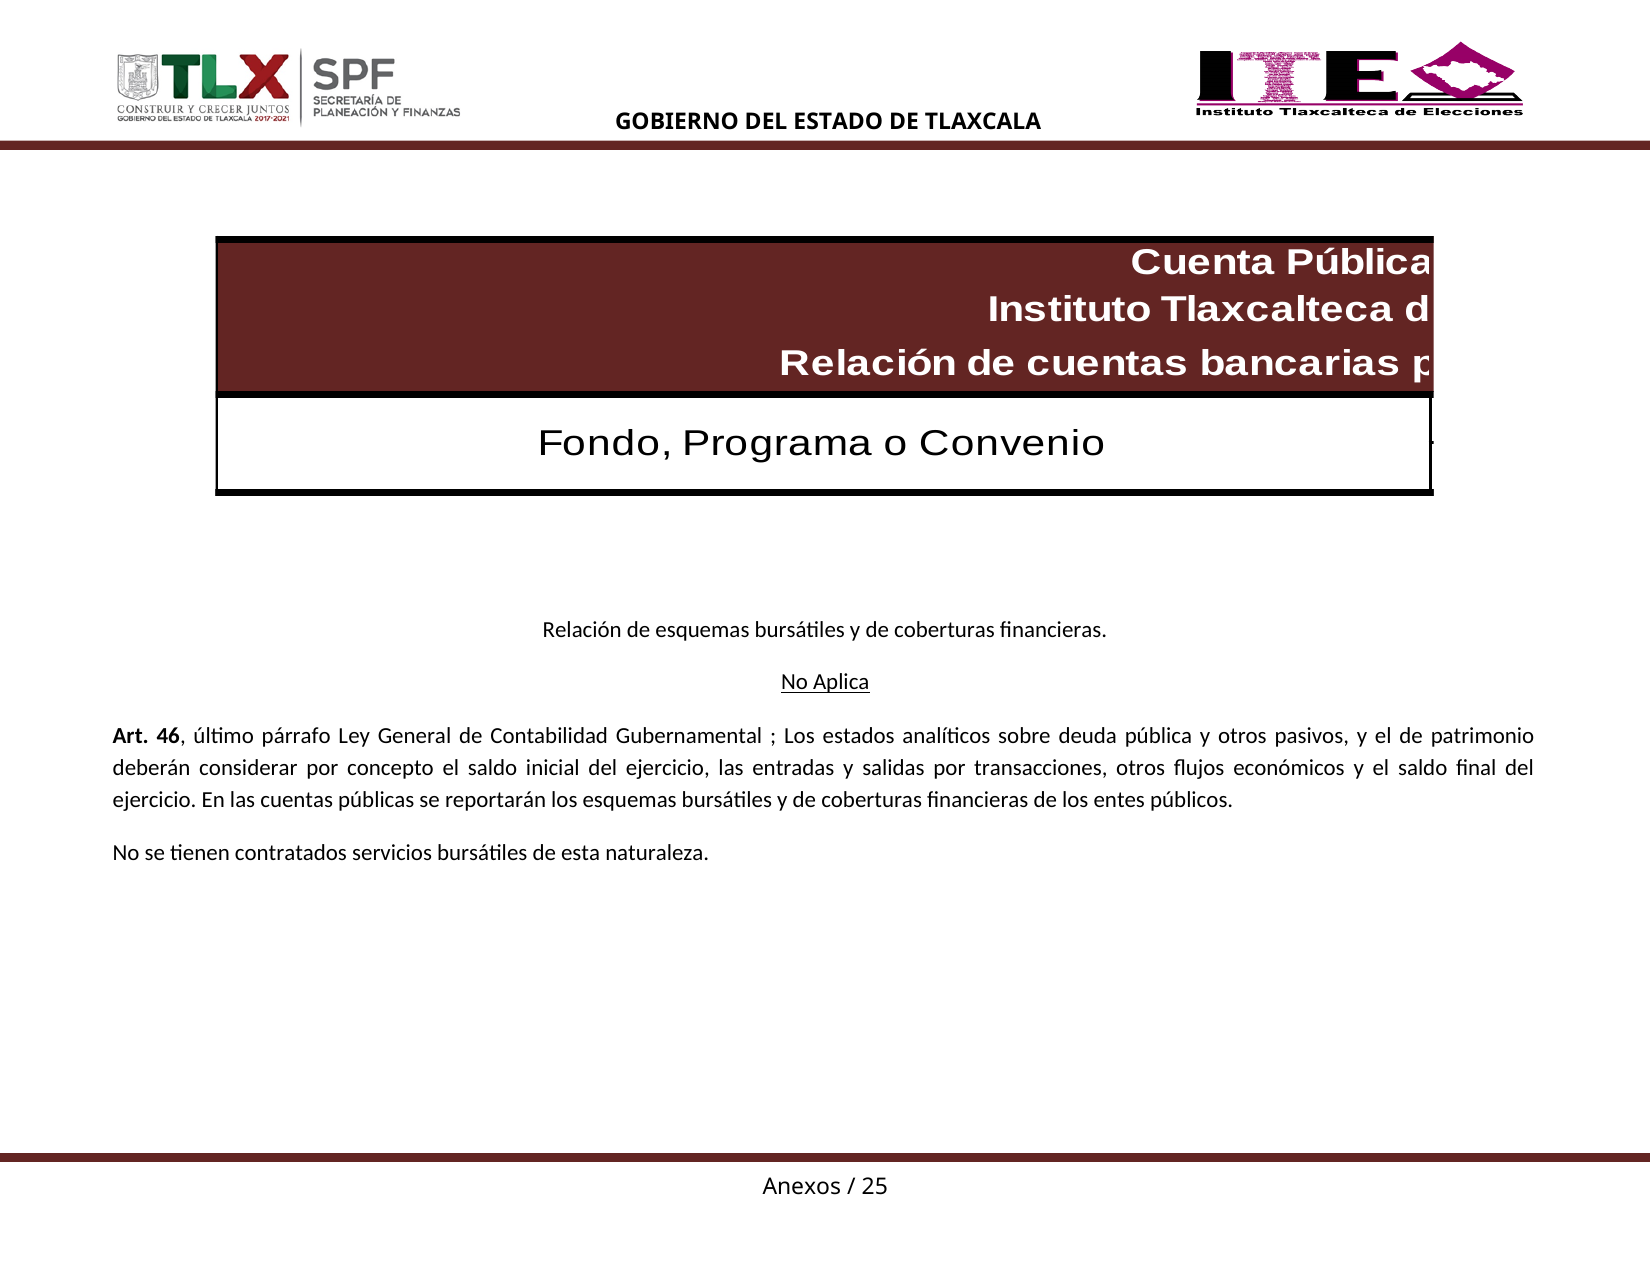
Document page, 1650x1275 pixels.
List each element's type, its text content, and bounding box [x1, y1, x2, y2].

picture [112, 43, 465, 128]
text Art. 46, último párrafo Ley General de Contabilidad Gubernamental ; Los estados analíticos sobre deuda pública y otros pasivos, y el de patrimonio deberán considerar por concepto el saldo inicial del ejercicio, las entradas y salidas por transacciones, otros flujos económicos y el saldo final del ejercicio. En las cuentas públicas se reportarán los esquemas bursátiles y de coberturas financieras de los entes públicos. [112, 721, 1537, 813]
picture [1185, 37, 1538, 121]
text No Aplica [112, 668, 1537, 696]
text Relación de esquemas bursátiles y de coberturas financieras. [112, 615, 1537, 643]
text No se tienen contratados servicios bursátiles de esta naturaleza. [112, 838, 1537, 866]
